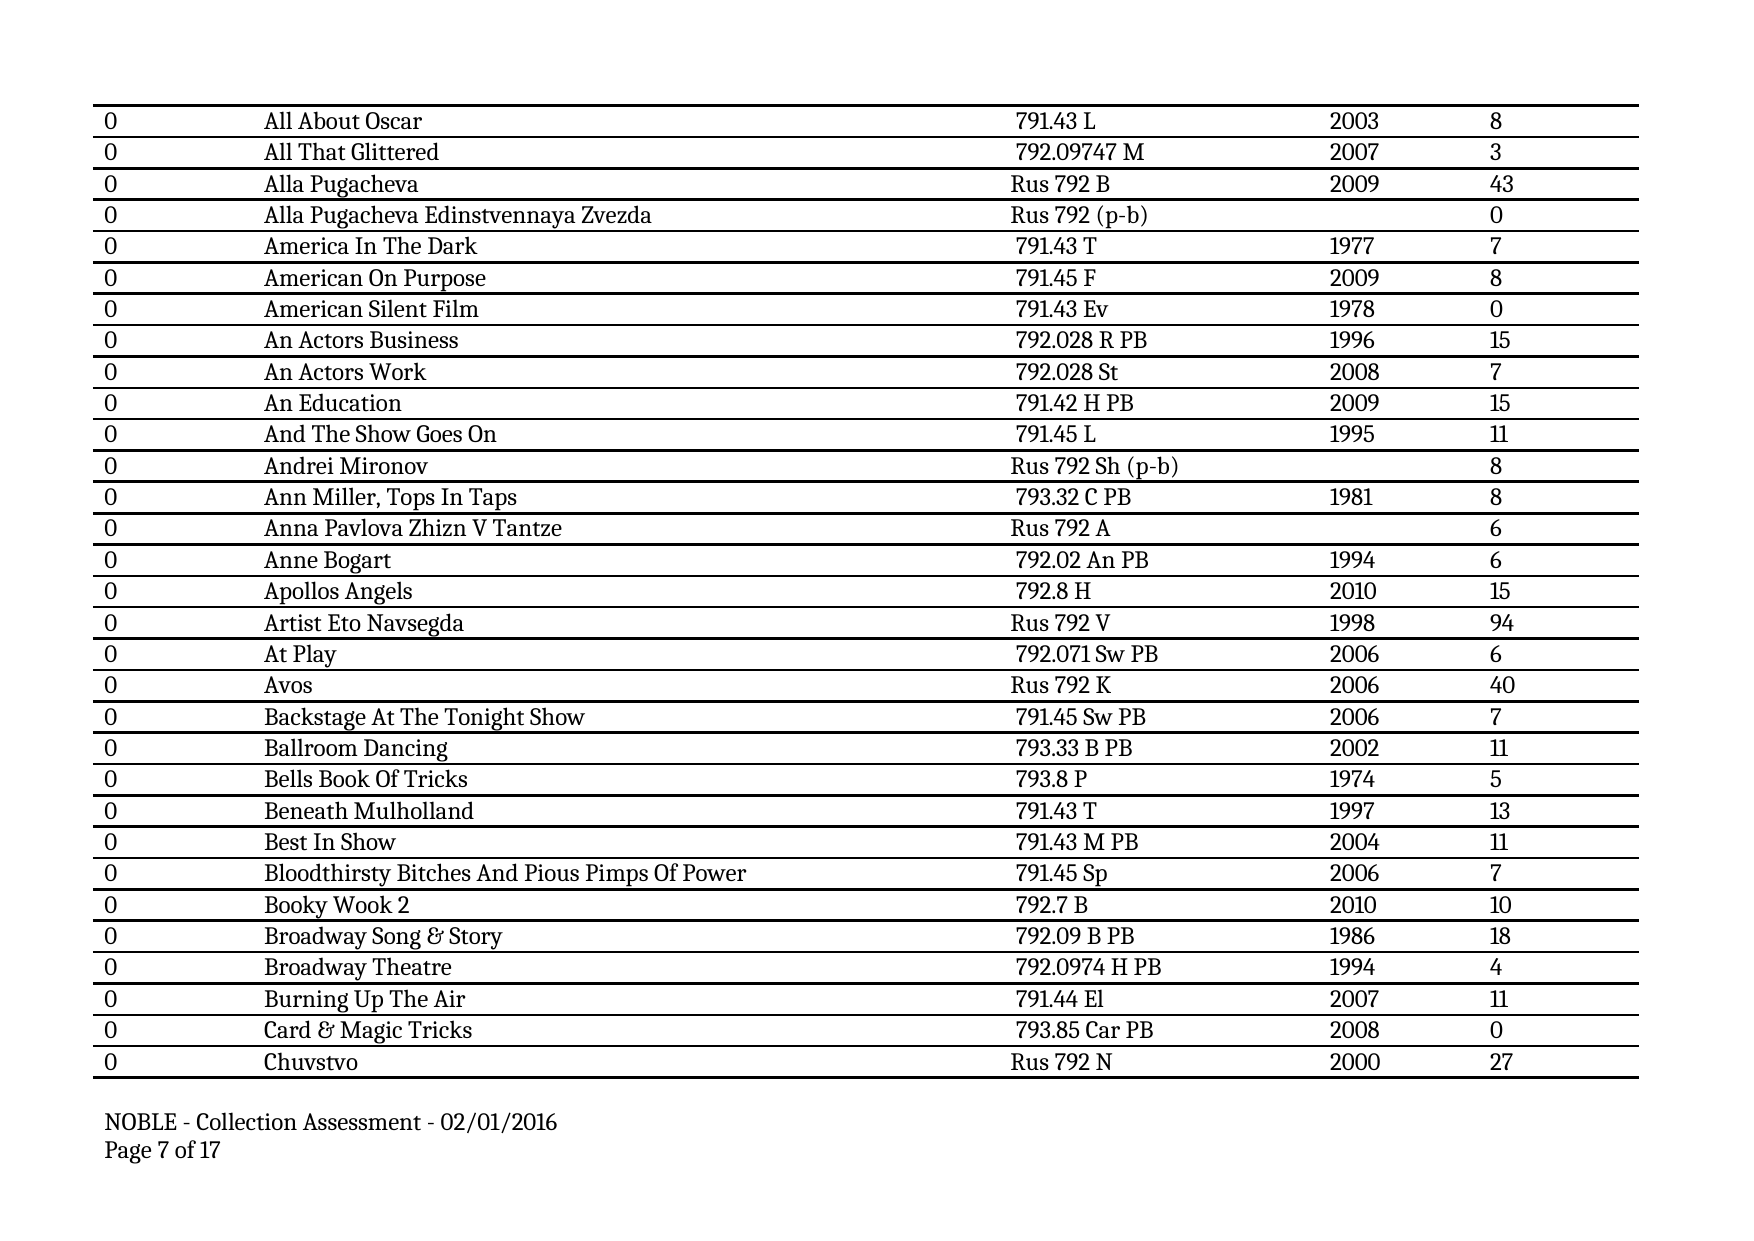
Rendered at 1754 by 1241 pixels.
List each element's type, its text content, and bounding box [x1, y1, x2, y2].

table_cell All That Glittered [253, 138, 999, 167]
table_cell 793.8 P [999, 765, 1319, 794]
table_cell 791.43 M PB [999, 828, 1319, 857]
table_cell 3 [1479, 138, 1638, 167]
table_cell Alla Pugacheva [253, 170, 999, 198]
table_cell Rus 792 N [999, 1047, 1319, 1076]
table_cell Card & Magic Tricks [253, 1016, 999, 1045]
table_cell 0 [93, 1047, 253, 1076]
table_cell 0 [93, 922, 253, 951]
table_cell Rus 792 V [999, 608, 1319, 637]
table_cell 2009 [1319, 264, 1478, 292]
table_cell Alla Pugacheva Edinstvennaya Zvezda [253, 201, 999, 229]
table_cell Rus 792 A [999, 515, 1319, 543]
table_cell 2002 [1319, 734, 1478, 763]
table_cell 0 [93, 828, 253, 857]
table_cell Rus 792 B [999, 170, 1319, 198]
table_cell 11 [1479, 420, 1638, 449]
table_cell And The Show Goes On [253, 420, 999, 449]
table_cell 791.43 T [999, 232, 1319, 261]
table_cell 792.02 An PB [999, 546, 1319, 574]
table_cell 7 [1479, 859, 1638, 888]
table_cell 0 [93, 232, 253, 261]
table_cell Bells Book Of Tricks [253, 765, 999, 794]
table_cell [1319, 201, 1478, 229]
table_cell 1994 [1319, 953, 1478, 982]
table_cell 7 [1479, 358, 1638, 386]
table_cell 792.09 B PB [999, 922, 1319, 951]
table_cell 2008 [1319, 1016, 1478, 1045]
table_cell 15 [1479, 326, 1638, 355]
table_cell 1977 [1319, 232, 1478, 261]
table_cell 791.45 L [999, 420, 1319, 449]
table_cell 0 [93, 326, 253, 355]
table_cell 0 [1479, 1016, 1638, 1045]
table_cell 2006 [1319, 671, 1478, 700]
table_cell 0 [93, 703, 253, 731]
table_cell 8 [1479, 264, 1638, 292]
table_cell Broadway Theatre [253, 953, 999, 982]
table_cell Rus 792 Sh (p-b) [999, 452, 1319, 480]
table_cell [1319, 515, 1478, 543]
table_cell 792.8 H [999, 577, 1319, 606]
table_cell 11 [1479, 985, 1638, 1013]
table_cell 0 [93, 452, 253, 480]
table_cell Artist Eto Navsegda [253, 608, 999, 637]
table_cell 2010 [1319, 577, 1478, 606]
table_cell 0 [93, 138, 253, 167]
table_cell 2003 [1319, 107, 1478, 136]
table_cell 15 [1479, 389, 1638, 418]
table_cell 8 [1479, 452, 1638, 480]
table_cell American Silent Film [253, 295, 999, 324]
table_cell 2000 [1319, 1047, 1478, 1076]
table_cell 791.43 T [999, 797, 1319, 825]
table_cell Avos [253, 671, 999, 700]
table_cell Andrei Mironov [253, 452, 999, 480]
table_cell 791.43 Ev [999, 295, 1319, 324]
table_cell Rus 792 (p-b) [999, 201, 1319, 229]
table_cell 2009 [1319, 389, 1478, 418]
table_cell 0 [93, 734, 253, 763]
table_cell 0 [93, 107, 253, 136]
table_cell 791.45 Sp [999, 859, 1319, 888]
table_cell 0 [93, 389, 253, 418]
table_cell 792.071 Sw PB [999, 640, 1319, 668]
table_cell 1995 [1319, 420, 1478, 449]
table_cell 0 [93, 170, 253, 198]
table_cell 15 [1479, 577, 1638, 606]
table_cell 94 [1479, 608, 1638, 637]
table_cell All About Oscar [253, 107, 999, 136]
table_cell 2007 [1319, 138, 1478, 167]
table_cell 18 [1479, 922, 1638, 951]
table_cell 0 [1479, 295, 1638, 324]
table_cell 2006 [1319, 640, 1478, 668]
table_cell 1996 [1319, 326, 1478, 355]
table_cell 10 [1479, 891, 1638, 919]
table_cell 792.7 B [999, 891, 1319, 919]
table_cell 40 [1479, 671, 1638, 700]
table_cell 792.028 R PB [999, 326, 1319, 355]
table_cell 0 [93, 859, 253, 888]
table_cell 7 [1479, 232, 1638, 261]
table_cell 8 [1479, 107, 1638, 136]
table_cell 0 [93, 358, 253, 386]
table_cell An Education [253, 389, 999, 418]
table_cell 43 [1479, 170, 1638, 198]
table_cell 1994 [1319, 546, 1478, 574]
table_cell 0 [93, 420, 253, 449]
table_cell 27 [1479, 1047, 1638, 1076]
table_cell 11 [1479, 734, 1638, 763]
table_cell Chuvstvo [253, 1047, 999, 1076]
table_cell 2006 [1319, 859, 1478, 888]
table_cell Ballroom Dancing [253, 734, 999, 763]
table_cell America In The Dark [253, 232, 999, 261]
table_cell 5 [1479, 765, 1638, 794]
table_cell 0 [93, 640, 253, 668]
table_cell American On Purpose [253, 264, 999, 292]
table_cell 0 [1479, 201, 1638, 229]
table_cell 0 [93, 797, 253, 825]
table_cell 792.09747 M [999, 138, 1319, 167]
table_cell Bloodthirsty Bitches And Pious Pimps Of Power [253, 859, 999, 888]
table_cell 11 [1479, 828, 1638, 857]
table_cell 791.45 F [999, 264, 1319, 292]
table_cell 1981 [1319, 483, 1478, 512]
table_cell 1997 [1319, 797, 1478, 825]
table_cell 6 [1479, 515, 1638, 543]
table_cell 791.42 H PB [999, 389, 1319, 418]
table_cell Beneath Mulholland [253, 797, 999, 825]
table_cell Anna Pavlova Zhizn V Tantze [253, 515, 999, 543]
table_cell 793.32 C PB [999, 483, 1319, 512]
table_cell 0 [93, 546, 253, 574]
table_cell Apollos Angels [253, 577, 999, 606]
table_cell 791.45 Sw PB [999, 703, 1319, 731]
table_cell 0 [93, 953, 253, 982]
table_cell 2010 [1319, 891, 1478, 919]
table_cell 8 [1479, 483, 1638, 512]
table_cell 0 [93, 577, 253, 606]
table_cell Burning Up The Air [253, 985, 999, 1013]
table_cell 793.33 B PB [999, 734, 1319, 763]
table_cell 0 [93, 985, 253, 1013]
table_cell 1986 [1319, 922, 1478, 951]
table_cell 0 [93, 891, 253, 919]
table_cell 2006 [1319, 703, 1478, 731]
table_cell Ann Miller, Tops In Taps [253, 483, 999, 512]
table_cell 2008 [1319, 358, 1478, 386]
table_cell 791.43 L [999, 107, 1319, 136]
table_cell 4 [1479, 953, 1638, 982]
table_cell 0 [93, 608, 253, 637]
table_cell 793.85 Car PB [999, 1016, 1319, 1045]
table_cell At Play [253, 640, 999, 668]
table_cell 0 [93, 264, 253, 292]
table_cell 792.028 St [999, 358, 1319, 386]
table_cell 13 [1479, 797, 1638, 825]
table_cell 6 [1479, 546, 1638, 574]
table_cell 2004 [1319, 828, 1478, 857]
table_cell 0 [93, 671, 253, 700]
table_cell Booky Wook 2 [253, 891, 999, 919]
table_cell 0 [93, 765, 253, 794]
table_cell 6 [1479, 640, 1638, 668]
table_cell [1319, 452, 1478, 480]
table_cell Broadway Song & Story [253, 922, 999, 951]
table_cell 1974 [1319, 765, 1478, 794]
table_cell 792.0974 H PB [999, 953, 1319, 982]
table_cell 2009 [1319, 170, 1478, 198]
table_cell 0 [93, 483, 253, 512]
table_cell An Actors Business [253, 326, 999, 355]
table_cell 1978 [1319, 295, 1478, 324]
table_cell An Actors Work [253, 358, 999, 386]
table_cell Anne Bogart [253, 546, 999, 574]
table_cell 0 [93, 515, 253, 543]
table_cell 0 [93, 201, 253, 229]
table_cell 0 [93, 295, 253, 324]
table_cell 7 [1479, 703, 1638, 731]
table_cell Backstage At The Tonight Show [253, 703, 999, 731]
table_cell 791.44 El [999, 985, 1319, 1013]
table_cell 1998 [1319, 608, 1478, 637]
table_cell 0 [93, 1016, 253, 1045]
table_cell 2007 [1319, 985, 1478, 1013]
table_cell Best In Show [253, 828, 999, 857]
table_cell Rus 792 K [999, 671, 1319, 700]
